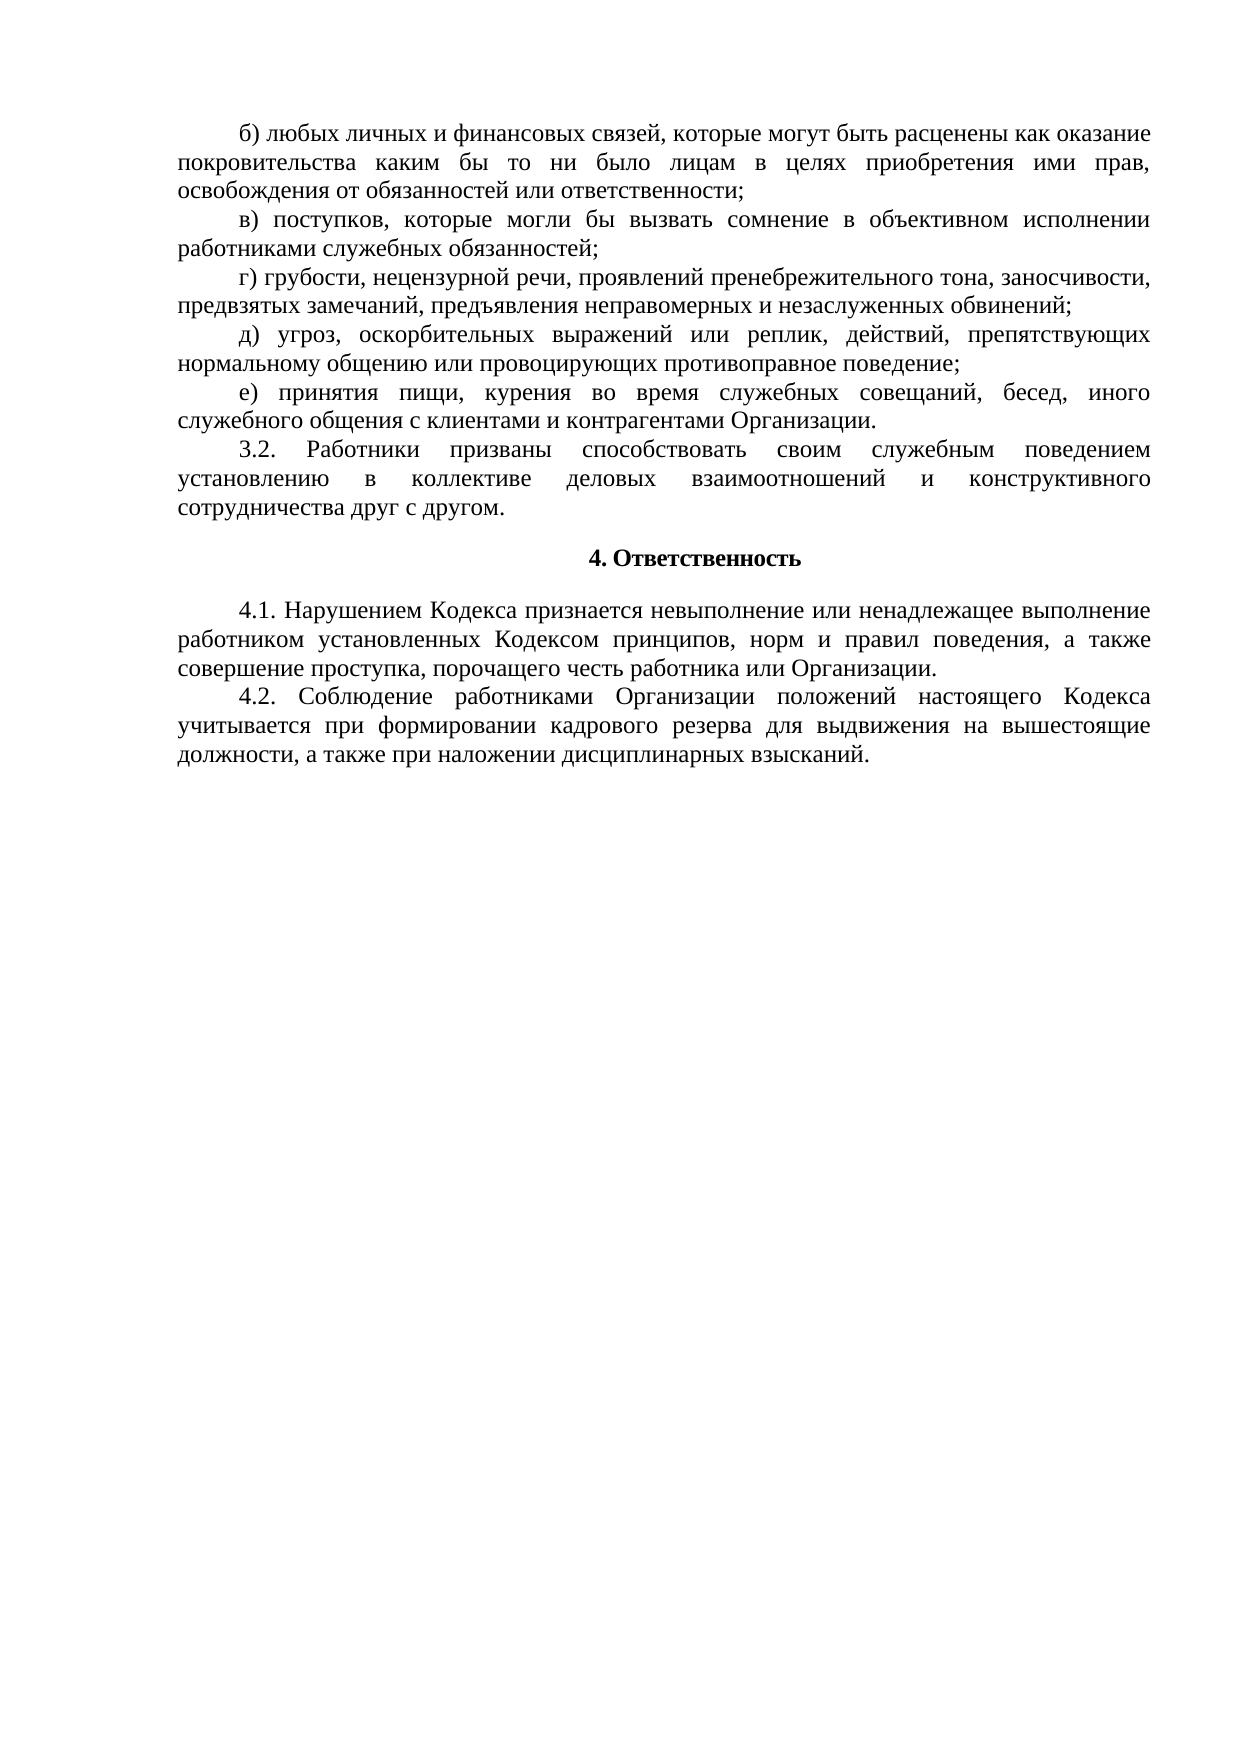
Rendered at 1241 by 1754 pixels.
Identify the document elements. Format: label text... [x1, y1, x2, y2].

text г) грубости, нецензурной речи, проявлений пренебрежительного тона, заносчивости, предвзятых замечаний, предъявления неправомерных и незаслуженных обвинений; [177, 262, 1152, 319]
subtitle 4. Ответственность [171, 543, 1152, 572]
text 3.2. Работники призваны способствовать своим служебным поведением установлению в коллективе деловых взаимоотношений и конструктивного сотрудничества друг с другом. [177, 434, 1152, 521]
text д) угроз, оскорбительных выражений или реплик, действий, препятствующих нормальному общению или провоцирующих противоправное поведение; [177, 319, 1152, 377]
text е) принятия пищи, курения во время служебных совещаний, бесед, иного служебного общения с клиентами и контрагентами Организации. [177, 377, 1152, 434]
text 4.2. Соблюдение работниками Организации положений настоящего Кодекса учитывается при формировании кадрового резерва для выдвижения на вышестоящие должности, а также при наложении дисциплинарных взысканий. [177, 681, 1152, 768]
text в) поступков, которые могли бы вызвать сомнение в объективном исполнении работниками служебных обязанностей; [177, 204, 1152, 262]
text 4.1. Нарушением Кодекса признается невыполнение или ненадлежащее выполнение работником установленных Кодексом принципов, норм и правил поведения, а также совершение проступка, порочащего честь работника или Организации. [177, 595, 1152, 681]
text б) любых личных и финансовых связей, которые могут быть расценены как оказание покровительства каким бы то ни было лицам в целях приобретения ими прав, освобождения от обязанностей или ответственности; [177, 118, 1152, 204]
